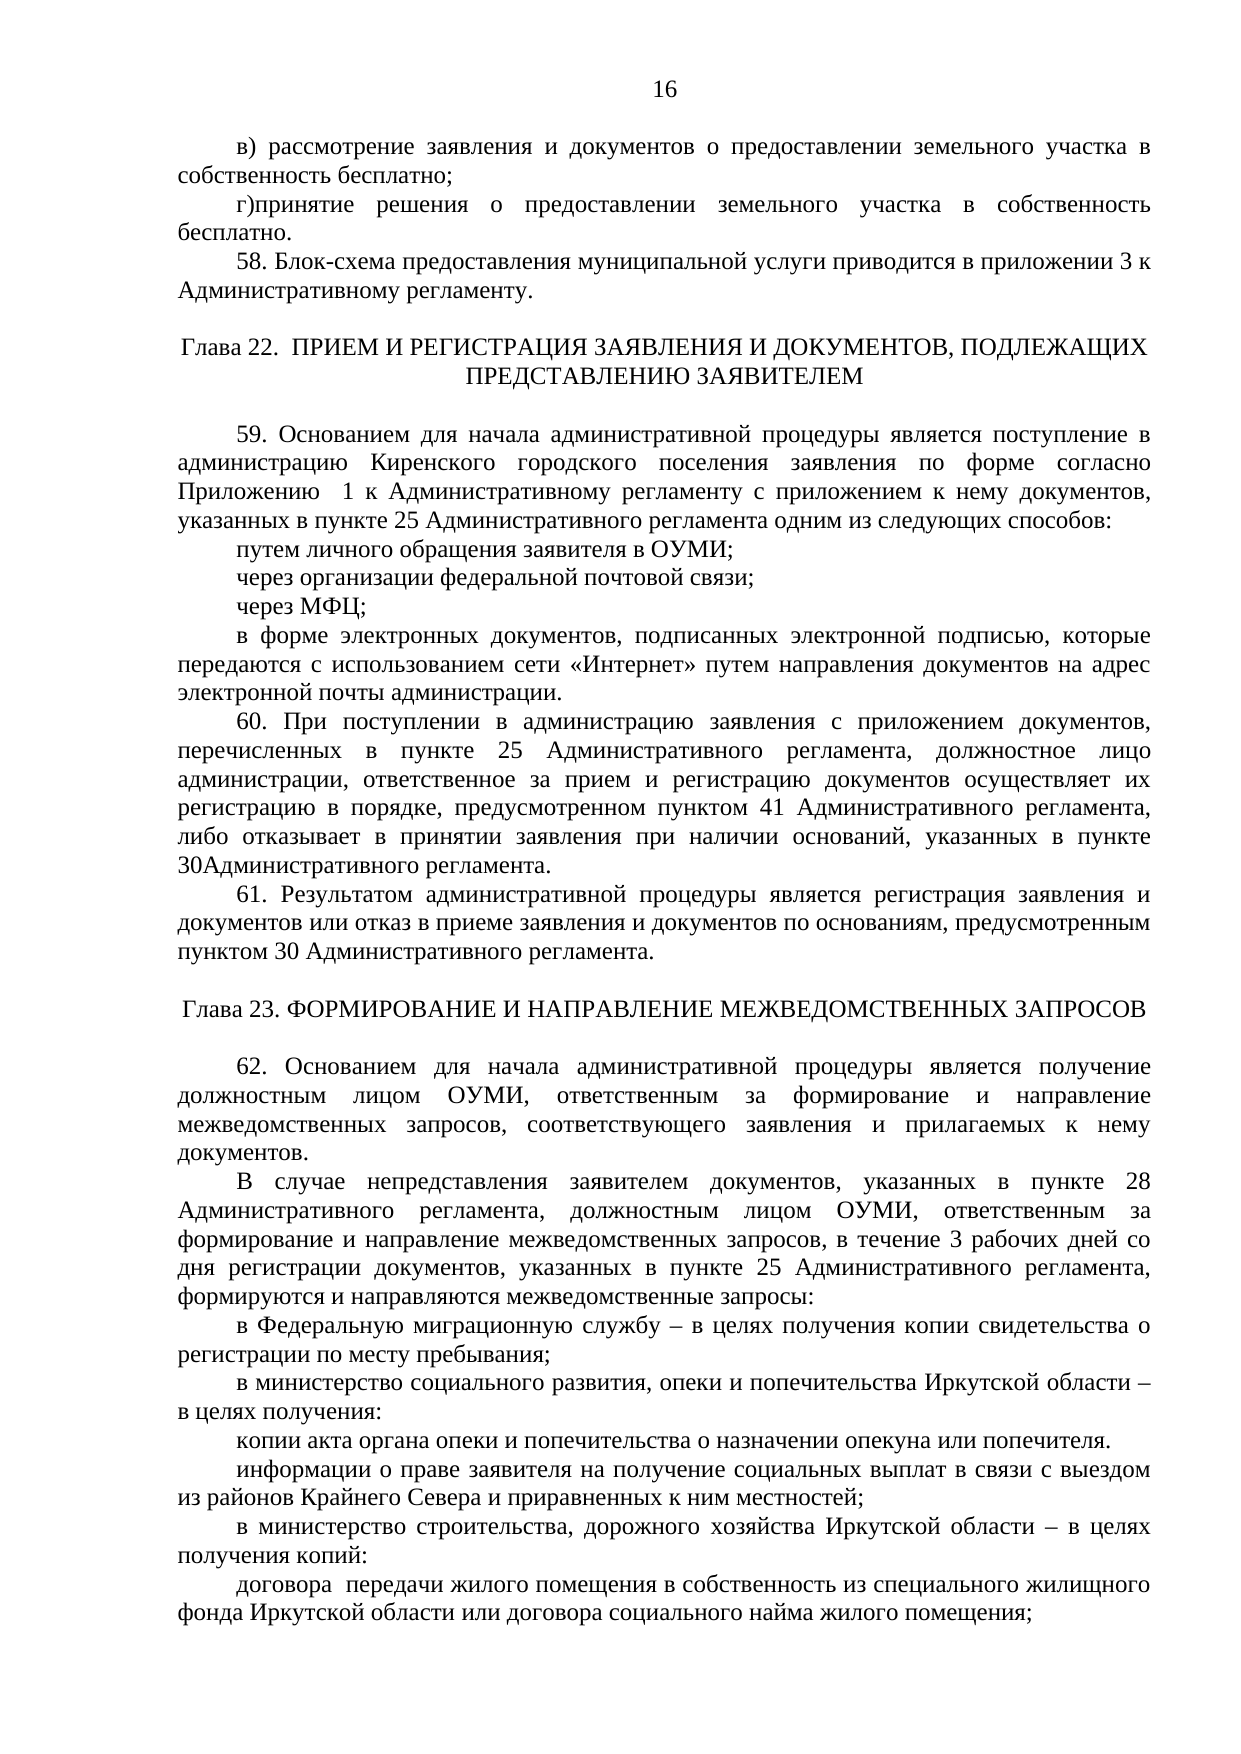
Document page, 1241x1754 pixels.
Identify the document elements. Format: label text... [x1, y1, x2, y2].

text 62. Основанием для начала административной процедуры является получение должностным лицом ОУМИ, ответственным за формирование и направление межведомственных запросов, соответствующего заявления и прилагаемых к нему документов. [177, 1051, 1152, 1166]
text Глава 22. Прием и регистрация заявления и документов, подлежащих представлению заявителем [177, 332, 1152, 390]
text копии акта органа опеки и попечительства о назначении опекуна или попечителя. [177, 1425, 1152, 1454]
text через организации федеральной почтовой связи; [177, 562, 1152, 591]
text 59. Основанием для начала административной процедуры является поступление в администрацию Киренского городского поселения заявления по форме согласно Приложению 1 к Административному регламенту с приложением к нему документов, указанных в пункте 25 Административного регламента одним из следующих способов: [177, 419, 1152, 534]
text информации о праве заявителя на получение социальных выплат в связи с выездом из районов Крайнего Севера и приравненных к ним местностей; [177, 1454, 1152, 1511]
text путем личного обращения заявителя в ОУМИ; [177, 534, 1152, 562]
text договора передачи жилого помещения в собственность из специального жилищного фонда Иркутской области или договора социального найма жилого помещения; [177, 1569, 1152, 1626]
text 61. Результатом административной процедуры является регистрация заявления и документов или отказ в приеме заявления и документов по основаниям, предусмотренным пунктом 30 Административного регламента. [177, 879, 1152, 965]
text в) рассмотрение заявления и документов о предоставлении земельного участка в собственность бесплатно; [177, 131, 1152, 189]
text Глава 23. Формирование и направление межведомственных запросов [177, 994, 1152, 1022]
text 58. Блок-схема предоставления муниципальной услуги приводится в приложении 3 к Административному регламенту. [177, 246, 1152, 304]
text г)принятие решения о предоставлении земельного участка в собственность бесплатно. [177, 189, 1152, 246]
text в форме электронных документов, подписанных электронной подписью, которые передаются с использованием сети «Интернет» путем направления документов на адрес электронной почты администрации. [177, 620, 1152, 706]
text В случае непредставления заявителем документов, указанных в пункте 28 Административного регламента, должностным лицом ОУМИ, ответственным за формирование и направление межведомственных запросов, в течение 3 рабочих дней со дня регистрации документов, указанных в пункте 25 Административного регламента, формируются и направляются межведомственные запросы: [177, 1166, 1152, 1310]
text через МФЦ; [177, 591, 1152, 620]
text в министерство строительства, дорожного хозяйства Иркутской области – в целях получения копий: [177, 1511, 1152, 1569]
text в министерство социального развития, опеки и попечительства Иркутской области – в целях получения: [177, 1367, 1152, 1425]
text 60. При поступлении в администрацию заявления с приложением документов, перечисленных в пункте 25 Административного регламента, должностное лицо администрации, ответственное за прием и регистрацию документов осуществляет их регистрацию в порядке, предусмотренном пунктом 41 Административного регламента, либо отказывает в принятии заявления при наличии оснований, указанных в пункте 30Административного регламента. [177, 706, 1152, 879]
text в Федеральную миграционную службу – в целях получения копии свидетельства о регистрации по месту пребывания; [177, 1310, 1152, 1367]
